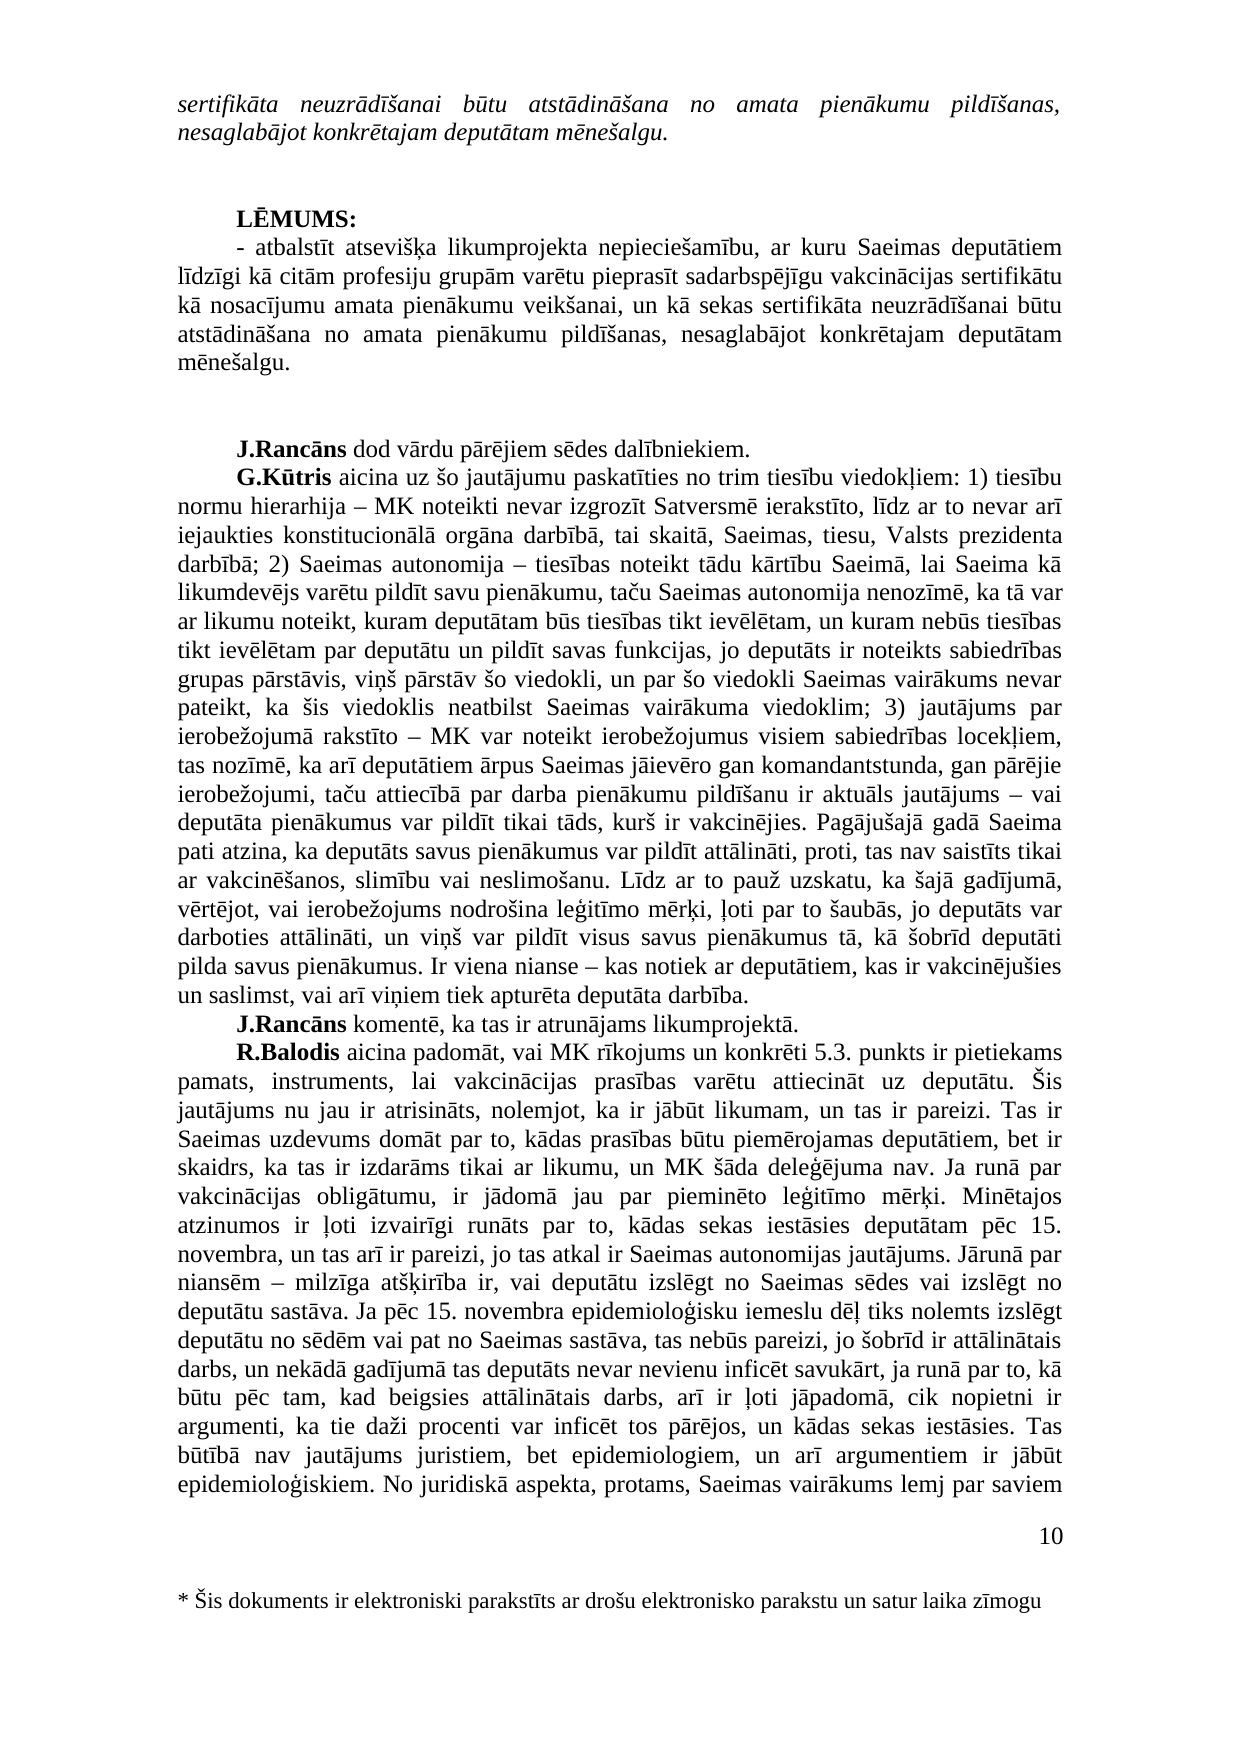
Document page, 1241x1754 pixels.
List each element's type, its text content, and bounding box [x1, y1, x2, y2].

text - atbalstīt atsevišķa likumprojekta nepieciešamību, ar kuru Saeimas deputātiem līdzīgi kā citām profesiju grupām varētu pieprasīt sadarbspējīgu vakcinācijas sertifikātu kā nosacījumu amata pienākumu veikšanai, un kā sekas sertifikāta neuzrādīšanai būtu atstādināšana no amata pienākumu pildīšanas, nesaglabājot konkrētajam deputātam mēnešalgu. [177, 232, 1063, 376]
text J.Rancāns komentē, ka tas ir atrunājams likumprojektā. [177, 1009, 1063, 1037]
text LĒMUMS: [177, 204, 1063, 232]
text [177, 1037, 1063, 1497]
text G.Kūtris aicina uz šo jautājumu paskatīties no trim tiesību viedokļiem: 1) tiesību normu hierarhija – MK noteikti nevar izgrozīt Satversmē ierakstīto, līdz ar to nevar arī iejaukties konstitucionālā orgāna darbībā, tai skaitā, Saeimas, tiesu, Valsts prezidenta darbībā; 2) Saeimas autonomija – tiesības noteikt tādu kārtību Saeimā, lai Saeima kā likumdevējs varētu pildīt savu pienākumu, taču Saeimas autonomija nenozīmē, ka tā var ar likumu noteikt, kuram deputātam būs tiesības tikt ievēlētam, un kuram nebūs tiesības tikt ievēlētam par deputātu un pildīt savas funkcijas, jo deputāts ir noteikts sabiedrības grupas pārstāvis, viņš pārstāv šo viedokli, un par šo viedokli Saeimas vairākums nevar pateikt, ka šis viedoklis neatbilst Saeimas vairākuma viedoklim; 3) jautājums par ierobežojumā rakstīto – MK var noteikt ierobežojumus visiem sabiedrības locekļiem, tas nozīmē, ka arī deputātiem ārpus Saeimas jāievēro gan komandantstunda, gan pārējie ierobežojumi, taču attiecībā par darba pienākumu pildīšanu ir aktuāls jautājums – vai deputāta pienākumus var pildīt tikai tāds, kurš ir vakcinējies. Pagājušajā gadā Saeima pati atzina, ka deputāts savus pienākumus var pildīt attālināti, proti, tas nav saistīts tikai ar vakcinēšanos, slimību vai neslimošanu. Līdz ar to pauž uzskatu, ka šajā gadījumā, vērtējot, vai ierobežojums nodrošina leģitīmo mērķi, ļoti par to šaubās, jo deputāts var darboties attālināti, un viņš var pildīt visus savus pienākumus tā, kā šobrīd deputāti pilda savus pienākumus. Ir viena nianse – kas notiek ar deputātiem, kas ir vakcinējušies un saslimst, vai arī viņiem tiek apturēta deputāta darbība. [177, 462, 1063, 1009]
text J.Rancāns dod vārdu pārējiem sēdes dalībniekiem. [177, 434, 1063, 462]
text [177, 89, 1063, 146]
